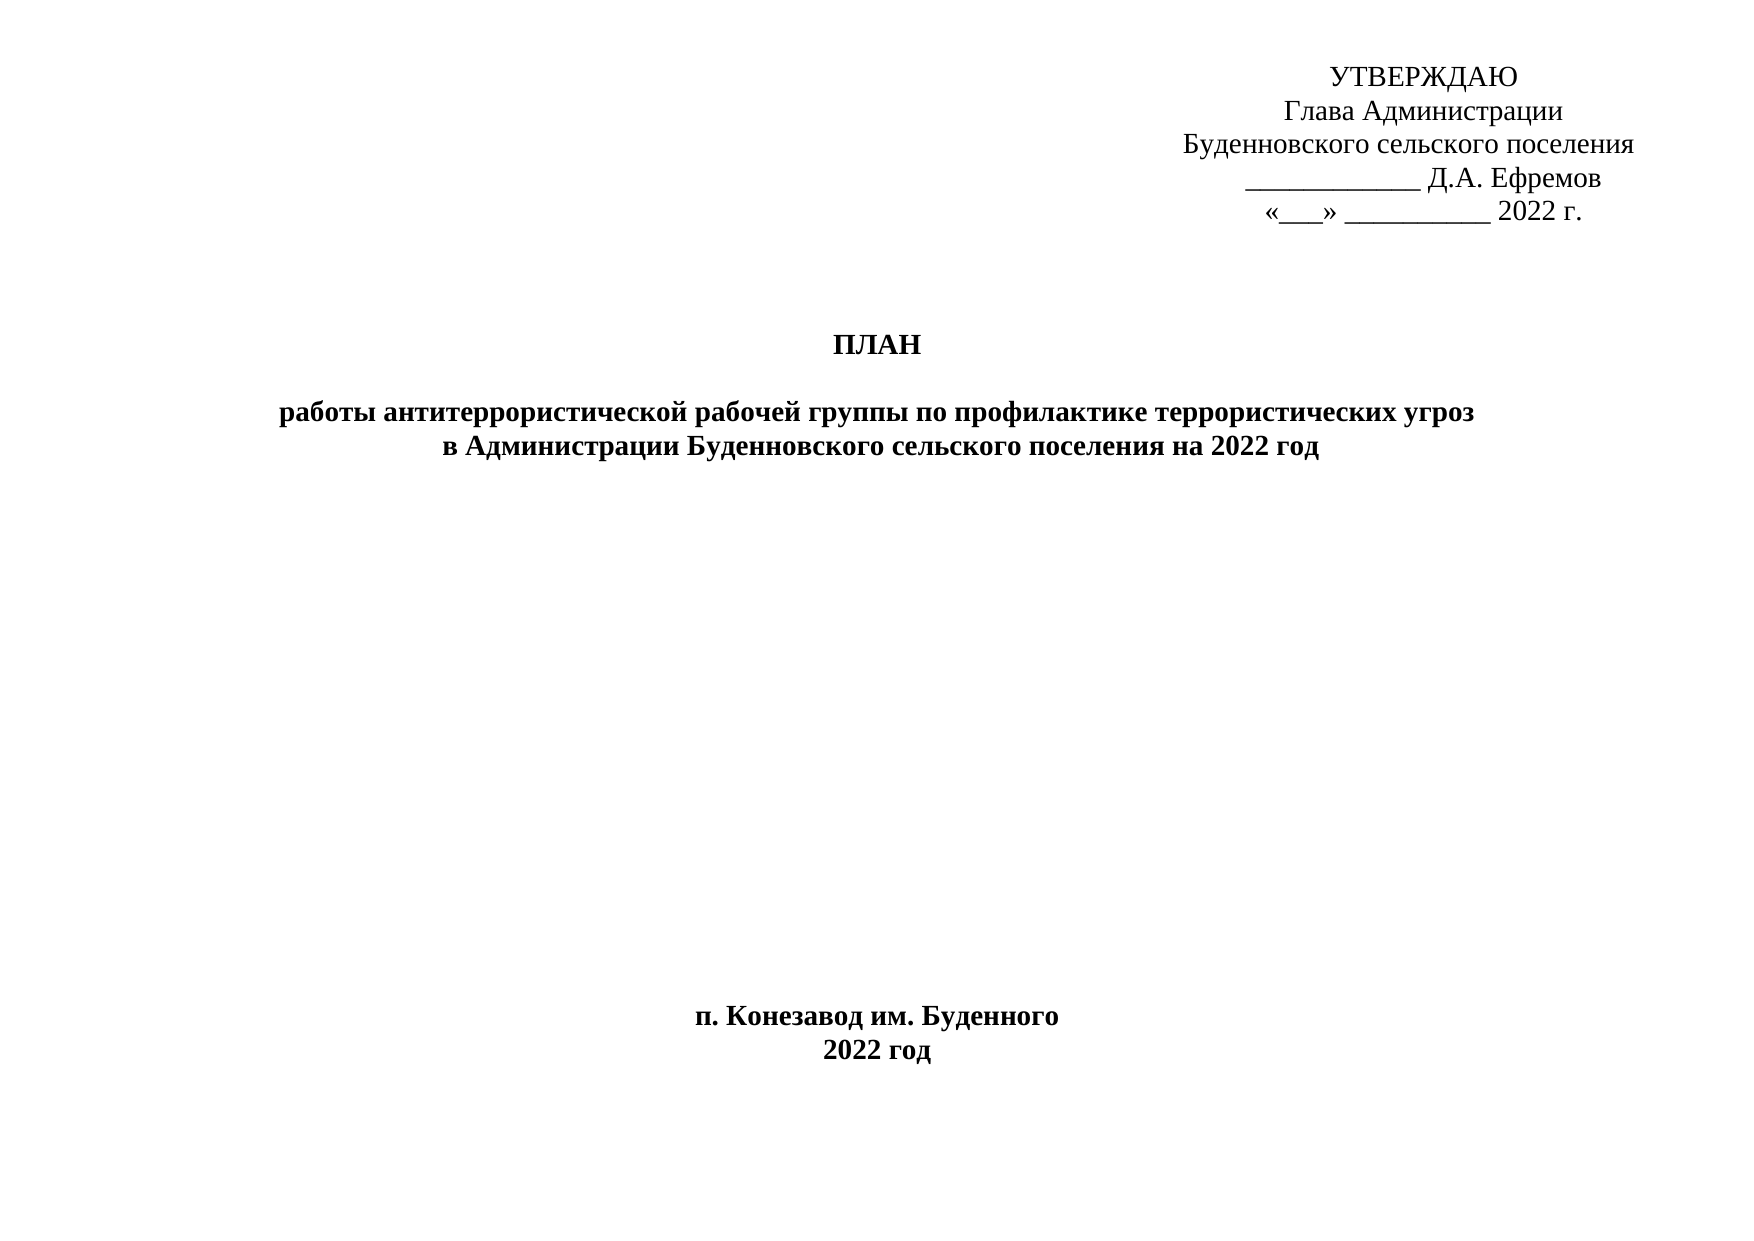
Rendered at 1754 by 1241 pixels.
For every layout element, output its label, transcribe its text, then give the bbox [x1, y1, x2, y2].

text п. Конезавод им. Буденного [118, 998, 1636, 1032]
text УТВЕРЖДАЮ [1211, 59, 1636, 93]
text в Администрации Буденновского сельского поселения на 2022 год [118, 428, 1636, 462]
text 2022 год [118, 1032, 1636, 1065]
text Глава Администрации [1211, 93, 1636, 126]
text «___» __________ 2022 г. [1211, 193, 1636, 227]
text ПЛАН [118, 327, 1636, 361]
text Буденновского сельского поселения [118, 126, 1636, 160]
text ____________ Д.А. Ефремов [1211, 160, 1636, 193]
text работы антитеррористической рабочей группы по профилактике террористических угроз [118, 394, 1636, 428]
